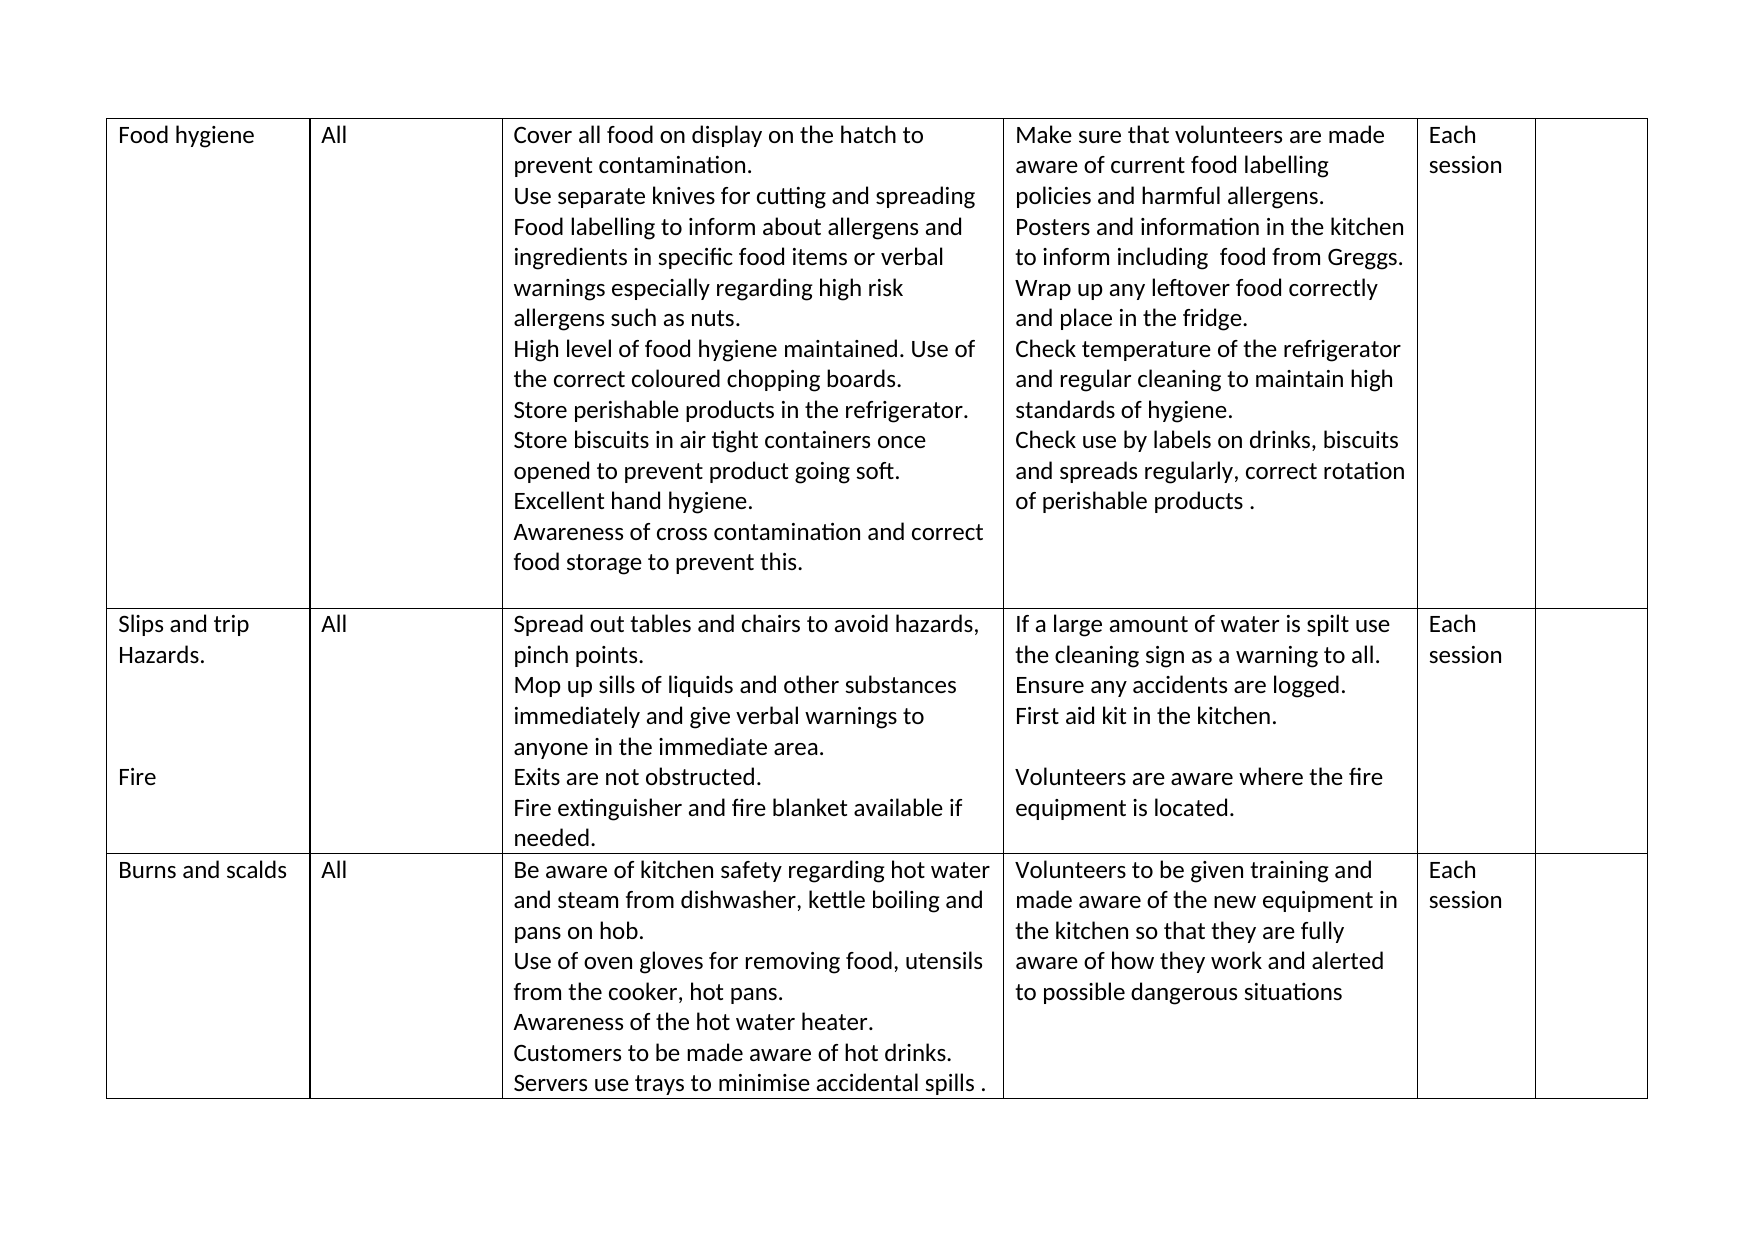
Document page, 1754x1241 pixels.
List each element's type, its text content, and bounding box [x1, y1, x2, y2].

table_cell If a large amount of water is spilt use the cleaning sign as a warning to all. Ensure any accidents are logged. First aid kit in the kitchen. Volunteers are aware where the fire equipment is located. [1004, 609, 1417, 853]
table_cell Make sure that volunteers are made aware of current food labelling policies and harmful allergens. Posters and information in the kitchen to inform including food from Greggs. Wrap up any leftover food correctly and place in the fridge. Check temperature of the refrigerator and regular cleaning to maintain high standards of hygiene. Check use by labels on drinks, biscuits and spreads regularly, correct rotation of perishable products . [1004, 119, 1417, 607]
table_cell [1536, 854, 1647, 1098]
table_cell Each session [1418, 854, 1535, 1098]
table_cell Volunteers to be given training and made aware of the new equipment in the kitchen so that they are fully aware of how they work and alerted to possible dangerous situations [1004, 854, 1417, 1098]
table_cell Cover all food on display on the hatch to prevent contamination. Use separate knives for cutting and spreading Food labelling to inform about allergens and ingredients in specific food items or verbal warnings especially regarding high risk allergens such as nuts. High level of food hygiene maintained. Use of the correct coloured chopping boards. Store perishable products in the refrigerator. Store biscuits in air tight containers once opened to prevent product going soft. Excellent hand hygiene. Awareness of cross contamination and correct food storage to prevent this. [503, 119, 1003, 607]
table_cell [1536, 119, 1647, 607]
table_cell Spread out tables and chairs to avoid hazards, pinch points. Mop up sills of liquids and other substances immediately and give verbal warnings to anyone in the immediate area. Exits are not obstructed. Fire extinguisher and fire blanket available if needed. [503, 609, 1003, 853]
table_cell All [311, 854, 502, 1098]
table_cell Food hygiene [107, 119, 309, 607]
table_cell Be aware of kitchen safety regarding hot water and steam from dishwasher, kettle boiling and pans on hob. Use of oven gloves for removing food, utensils from the cooker, hot pans. Awareness of the hot water heater. Customers to be made aware of hot drinks. Servers use trays to minimise accidental spills . [503, 854, 1003, 1098]
table_cell Slips and trip Hazards. Fire [107, 609, 309, 853]
table_cell Each session [1418, 119, 1535, 607]
table_cell Burns and scalds [107, 854, 309, 1098]
table_cell All [311, 609, 502, 853]
table_cell Each session [1418, 609, 1535, 853]
table_cell All [311, 119, 502, 607]
table_cell [1536, 609, 1647, 853]
